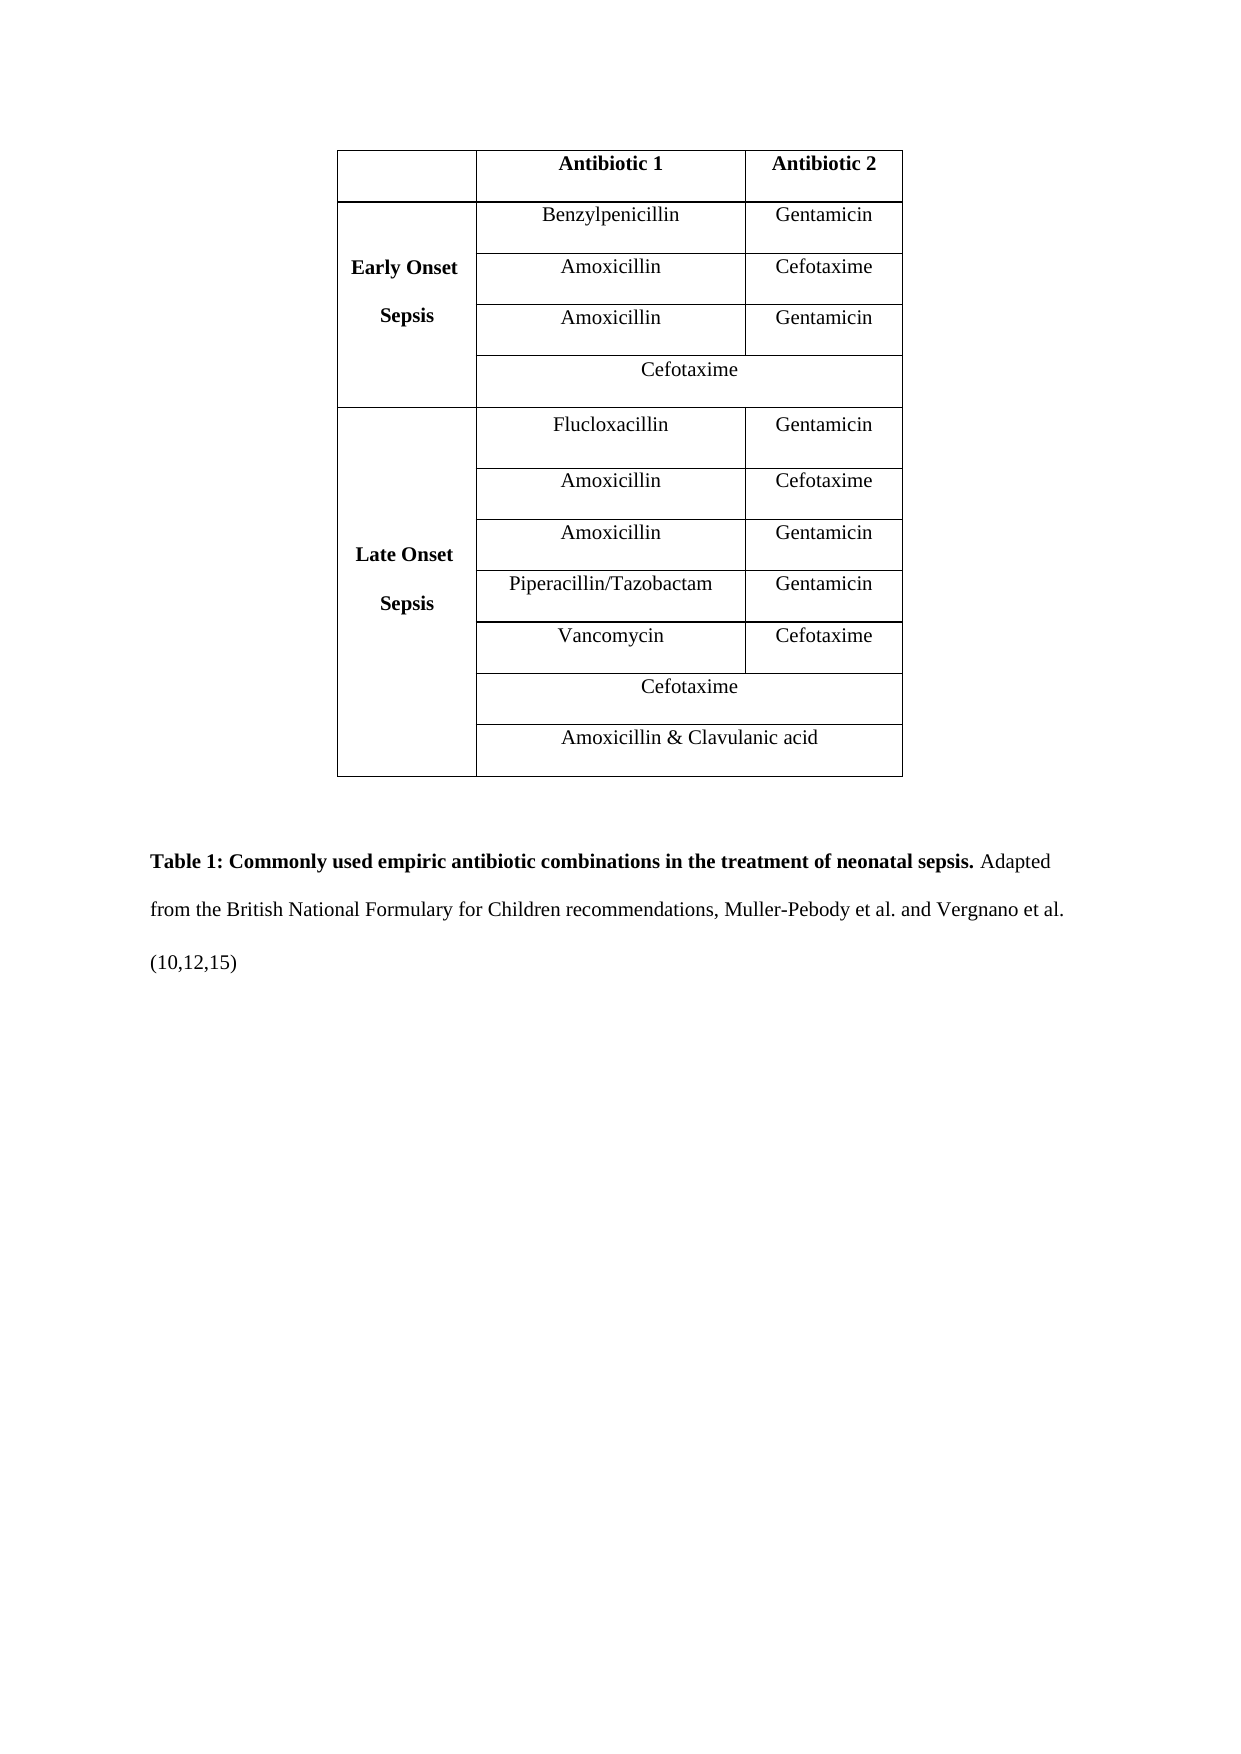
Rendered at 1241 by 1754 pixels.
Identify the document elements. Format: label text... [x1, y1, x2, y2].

table_cell Gentamicin [746, 571, 902, 621]
text Table 1: Commonly used empiric antibiotic combinations in the treatment of neonatal sepsis. Adapted from the British National Formulary for Children recommendations, Muller-Pebody et al. and Vergnano et al.(10,12,15) [150, 849, 1090, 974]
table_cell Amoxicillin [477, 469, 745, 519]
table_cell Gentamicin [746, 520, 902, 570]
table_cell Gentamicin [746, 203, 902, 253]
table_cell Cefotaxime [746, 623, 902, 673]
table_cell Gentamicin [746, 408, 902, 467]
table_cell Late Onset Sepsis [338, 408, 476, 776]
table_cell Piperacillin/Tazobactam [477, 571, 745, 621]
table_cell Cefotaxime [477, 356, 902, 407]
table_cell Cefotaxime [746, 469, 902, 519]
table_header [338, 151, 476, 201]
table_cell Vancomycin [477, 623, 745, 673]
table_cell Amoxicillin & Clavulanic acid [477, 725, 902, 776]
table_cell Amoxicillin [477, 305, 745, 355]
table_header Antibiotic 2 [746, 151, 902, 201]
table_cell Early Onset Sepsis [338, 203, 476, 407]
table_cell Cefotaxime [746, 254, 902, 304]
table_cell Amoxicillin [477, 254, 745, 304]
table_cell Amoxicillin [477, 520, 745, 570]
table_cell Gentamicin [746, 305, 902, 355]
table_cell Flucloxacillin [477, 408, 745, 467]
table_cell Benzylpenicillin [477, 203, 745, 253]
table_cell Cefotaxime [477, 674, 902, 724]
table_header Antibiotic 1 [477, 151, 745, 201]
